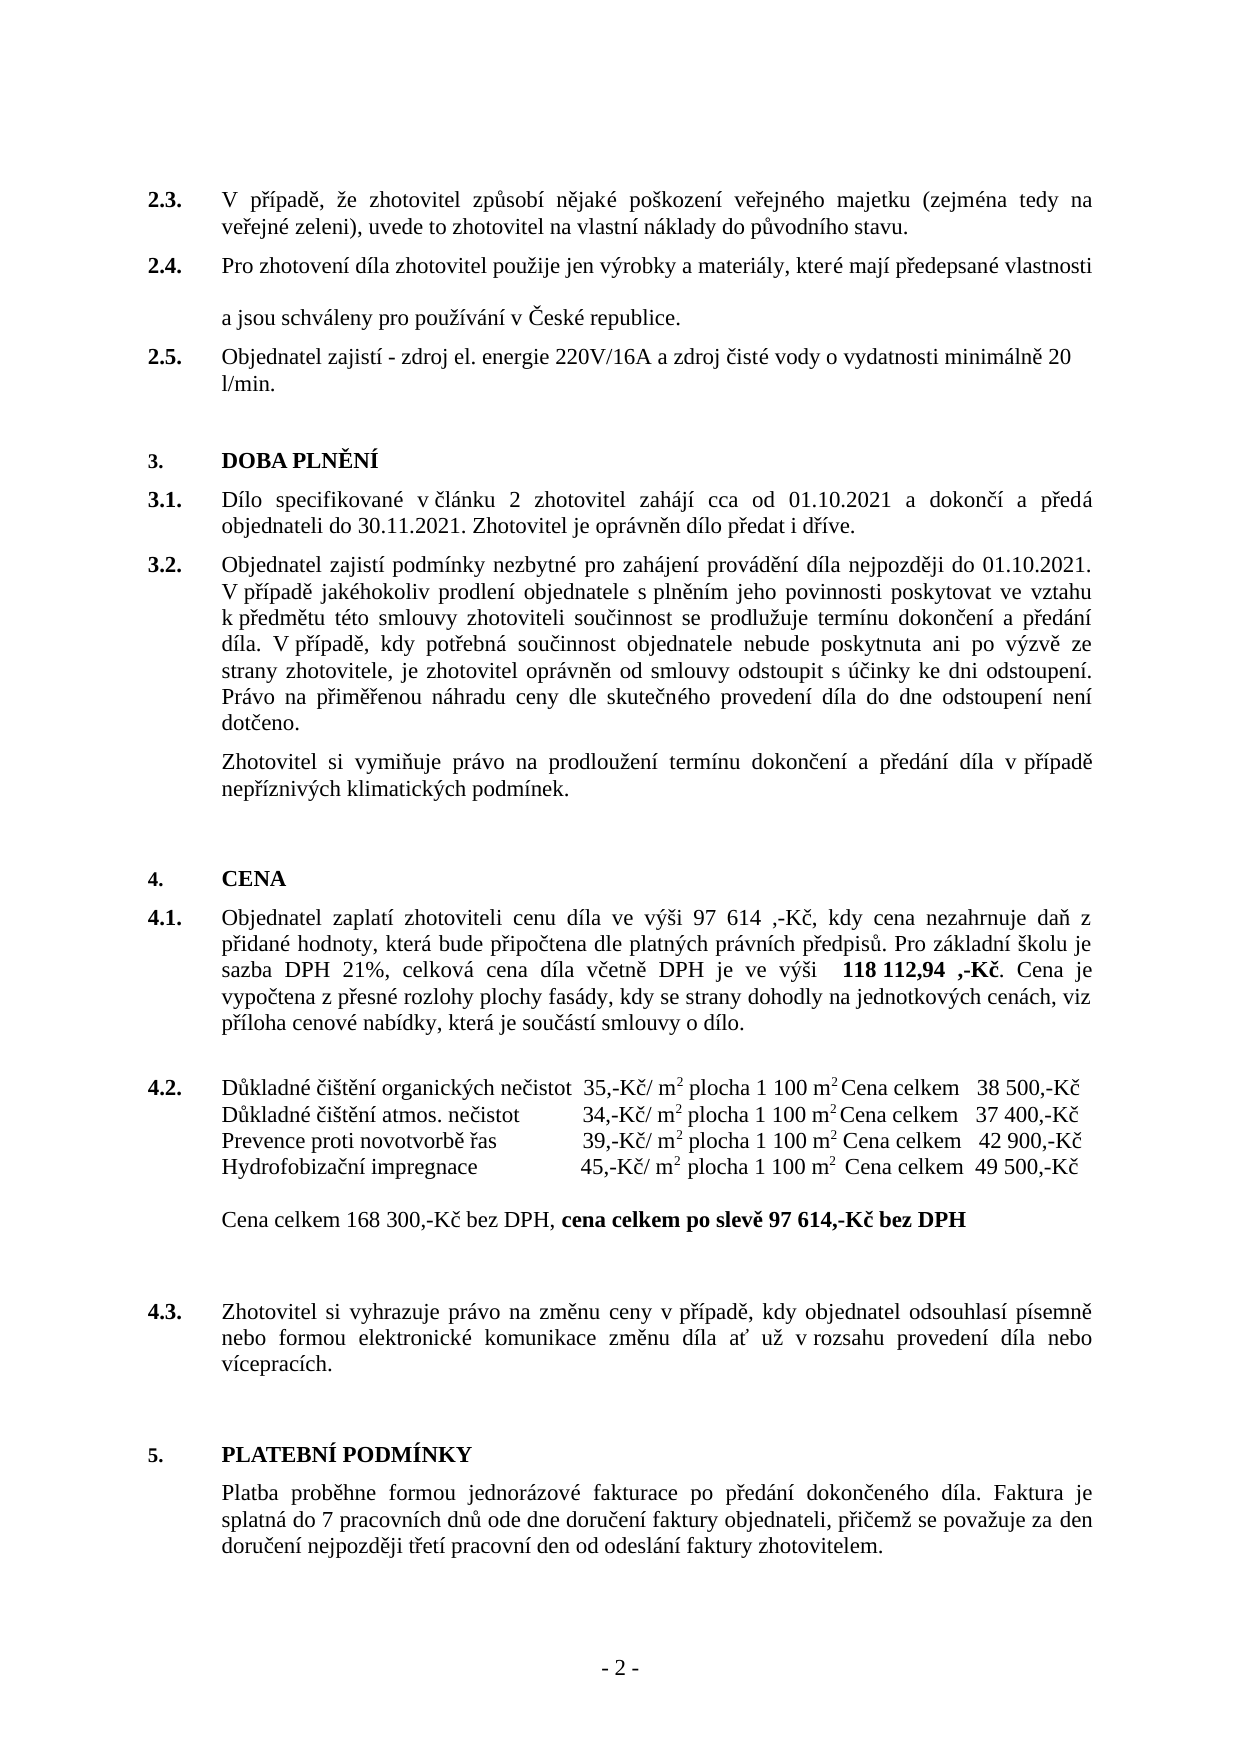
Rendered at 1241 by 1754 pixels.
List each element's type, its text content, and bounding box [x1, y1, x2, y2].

subtitle Objednatel zajistí podmínky nezbytné pro zahájení provádění díla nejpozději do 01.10.2021. V případě jakéhokoliv prodlení objednatele s plněním jeho povinnosti poskytovat ve vztahu k předmětu této smlouvy zhotoviteli součinnost se prodlužuje termínu dokončení a předání díla. V případě, kdy potřebná součinnost objednatele nebude poskytnuta ani po výzvě ze strany zhotovitele, je zhotovitel oprávněn od smlouvy odstoupit s účinky ke dni odstoupení. Právo na přiměřenou náhradu ceny dle skutečného provedení díla do dne odstoupení není dotčeno. [148, 551, 1093, 736]
subtitle V případě, že zhotovitel způsobí nějaké poškození veřejného majetku (zejména tedy na veřejné zeleni), uvede to zhotovitel na vlastní náklady do původního stavu. [148, 186, 1093, 239]
subtitle Pro zhotovení díla zhotovitel použije jen výrobky a materiály, které mají předepsané vlastnosti a jsou schváleny pro používání v České republice. [148, 252, 1093, 331]
subtitle DOba plnění [148, 447, 1093, 474]
subtitle Zhotovitel si vyhrazuje právo na změnu ceny v případě, kdy objednatel odsouhlasí písemně nebo formou elektronické komunikace změnu díla ať už v rozsahu provedení díla nebo vícepracích. [148, 1298, 1093, 1377]
subtitle Cena celkem 168 300,-Kč bez DPH, cena celkem po slevě 97 614,-Kč bez DPH [221, 1206, 1093, 1232]
subtitle Dílo specifikované v článku 2 zhotovitel zahájí cca od 01.10.2021 a dokončí a předá objednateli do 30.11.2021. Zhotovitel je oprávněn dílo předat i dříve. [148, 486, 1093, 539]
subtitle Prevence proti novotvorbě řas 39,-Kč/ m2 plocha 1 100 m2 Cena celkem 42 900,-Kč [221, 1127, 1093, 1153]
subtitle Zhotovitel si vymiňuje právo na prodloužení termínu dokončení a předání díla v případě nepříznivých klimatických podmínek. [221, 748, 1093, 801]
subtitle Důkladné čištění atmos. nečistot 34,-Kč/ m2 plocha 1 100 m2 Cena celkem 37 400,-Kč [221, 1101, 1093, 1127]
subtitle Objednatel zaplatí zhotoviteli cenu díla ve výši 97 614 ,-Kč, kdy cena nezahrnuje daň z přidané hodnoty, která bude připočtena dle platných právních předpisů. Pro základní školu je sazba DPH 21%, celková cena díla včetně DPH je ve výši 118 112,94 ,-Kč. Cena je vypočtena z přesné rozlohy plochy fasády, kdy se strany dohodly na jednotkových cenách, viz příloha cenové nabídky, která je součástí smlouvy o dílo. [148, 904, 1093, 1036]
subtitle Platební podmínky [148, 1441, 1093, 1467]
subtitle Platba proběhne formou jednorázové fakturace po předání dokončeného díla. Faktura je splatná do 7 pracovních dnů ode dne doručení faktury objednateli, přičemž se považuje za den doručení nejpozději třetí pracovní den od odeslání faktury zhotovitelem. [221, 1479, 1093, 1558]
subtitle cena [148, 865, 1093, 891]
subtitle Hydrofobizační impregnace 45,-Kč/ m2 plocha 1 100 m2 Cena celkem 49 500,-Kč [221, 1153, 1093, 1180]
subtitle Objednatel zajistí - zdroj el. energie 220V/16A a zdroj čisté vody o vydatnosti minimálně 20 [148, 343, 1093, 369]
subtitle l/min. [221, 369, 1093, 396]
subtitle Důkladné čištění organických nečistot 35,-Kč/ m2 plocha 1 100 m2 Cena celkem 38 500,-Kč [148, 1074, 1093, 1101]
